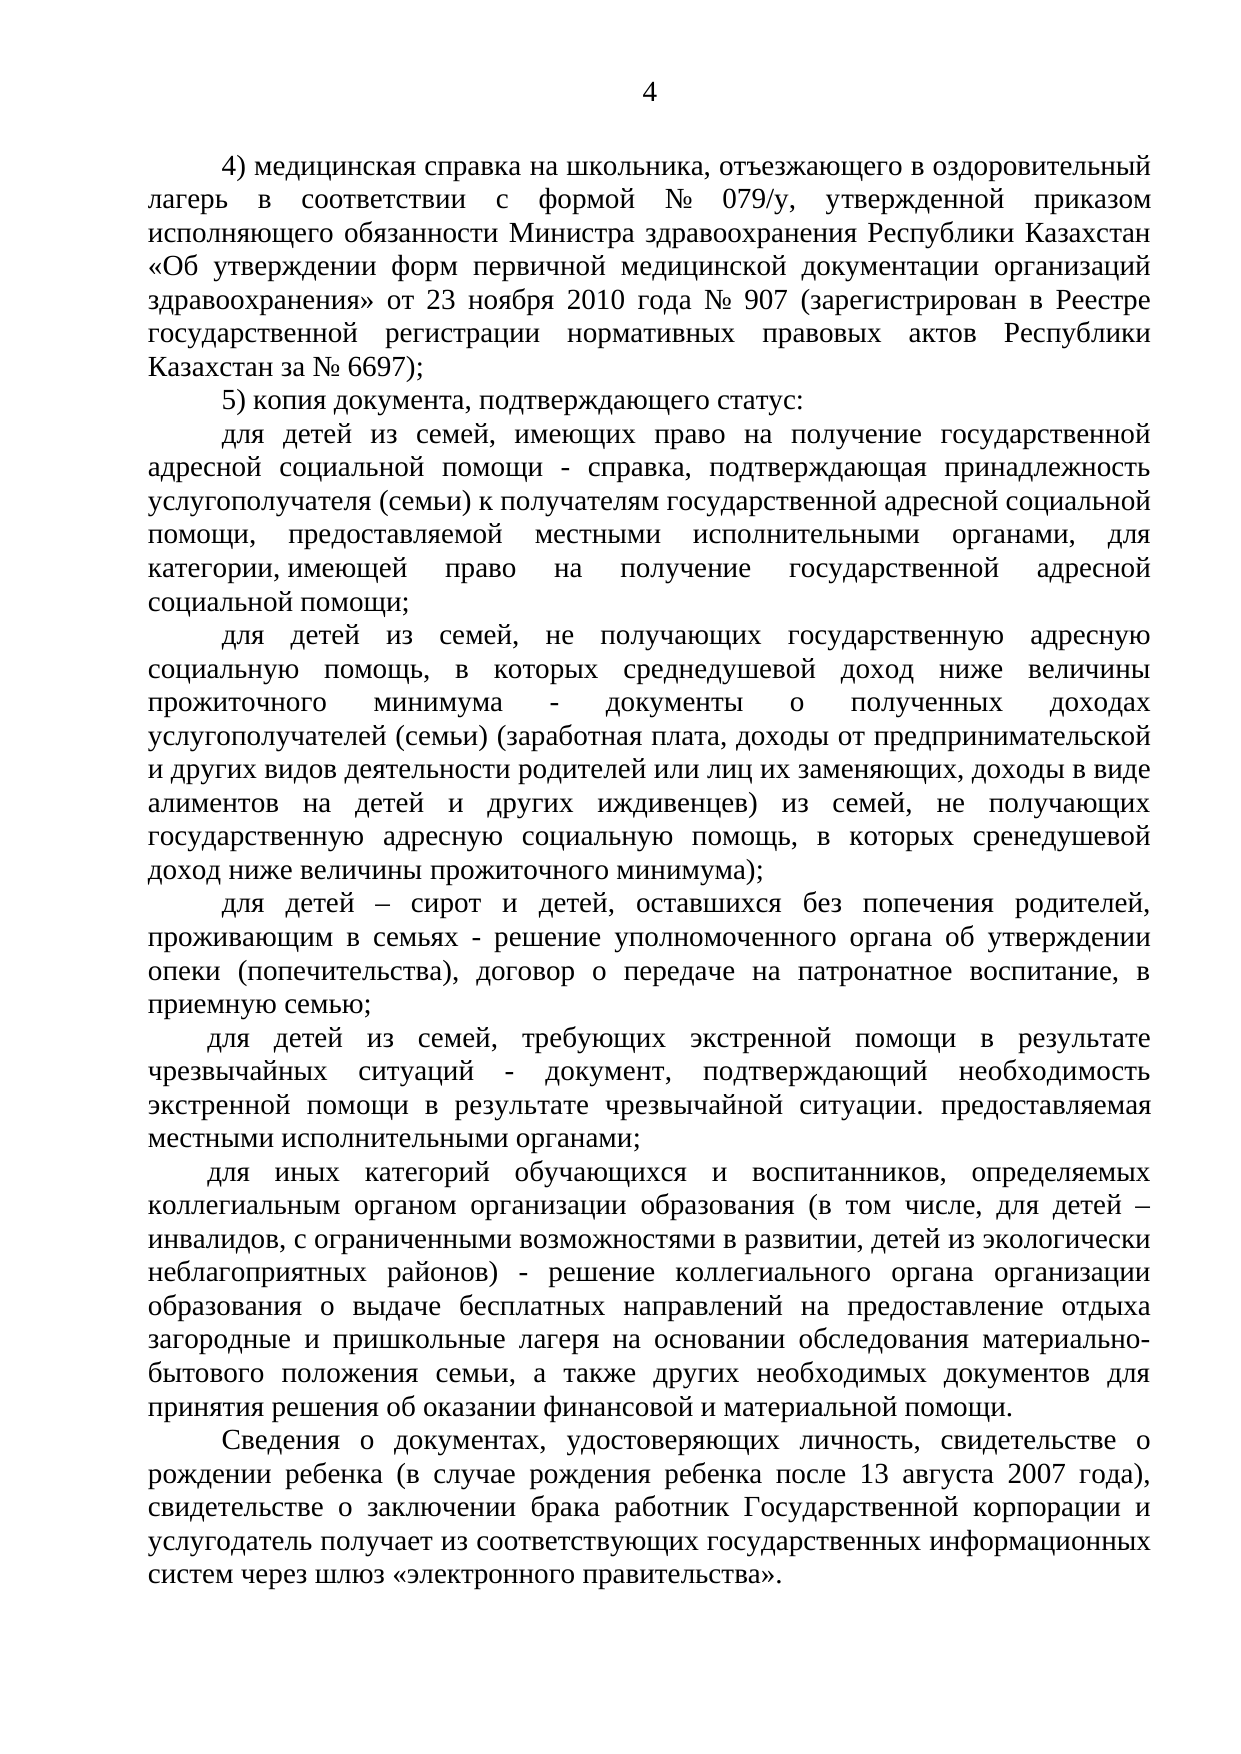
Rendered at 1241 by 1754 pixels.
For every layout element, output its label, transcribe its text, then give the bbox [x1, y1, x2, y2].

text для детей – сирот и детей, оставшихся без попечения родителей, проживающим в семьях - решение уполномоченного органа об утверждении опеки (попечительства), договор о передаче на патронатное воспитание, в приемную семью; [148, 886, 1152, 1020]
text для иных категорий обучающихся и воспитанников, определяемых коллегиальным органом организации образования (в том числе, для детей – инвалидов, с ограниченными возможностями в развитии, детей из экологически неблагоприятных районов) - решение коллегиального органа организации образования о выдаче бесплатных направлений на предоставление отдыха загородные и пришкольные лагеря на основании обследования материально-бытового положения семьи, а также других необходимых документов для принятия решения об оказании финансовой и материальной помощи. [148, 1154, 1152, 1422]
text 4) медицинская справка на школьника, отъезжающего в оздоровительный лагерь в соответствии с формой № 079/у, утвержденной приказом исполняющего обязанности Министра здравоохранения Республики Казахстан «Об утверждении форм первичной медицинской документации организаций здравоохранения» от 23 ноября 2010 года № 907 (зарегистрирован в Реестре государственной регистрации нормативных правовых актов Республики Казахстан за № 6697); [148, 148, 1152, 382]
text для детей из семей, требующих экстренной помощи в результате чрезвычайных ситуаций - документ, подтверждающий необходимость экстренной помощи в результате чрезвычайной ситуации. предоставляемая местными исполнительными органами; [148, 1020, 1152, 1154]
text Сведения о документах, удостоверяющих личность, свидетельстве о рождении ребенка (в случае рождения ребенка после 13 августа 2007 года), свидетельстве о заключении брака работник Государственной корпорации и услугодатель получает из соответствующих государственных информационных систем через шлюз «электронного правительства». [148, 1422, 1152, 1590]
text 5) копия документа, подтверждающего статус: [148, 382, 1152, 416]
text для детей из семей, имеющих право на получение государственной адресной социальной помощи - справка, подтверждающая принадлежность услугополучателя (семьи) к получателям государственной адресной социальной помощи, предоставляемой местными исполнительными органами, для категории, имеющей право на получение государственной адресной социальной помощи; [148, 416, 1152, 617]
text для детей из семей, не получающих государственную адресную социальную помощь, в которых среднедушевой доход ниже величины прожиточного минимума - документы о полученных доходах услугополучателей (семьи) (заработная плата, доходы от предпринимательской и других видов деятельности родителей или лиц их заменяющих, доходы в виде алиментов на детей и других иждивенцев) из семей, не получающих государственную адресную социальную помощь, в которых сренедушевой доход ниже величины прожиточного минимума); [148, 617, 1152, 886]
